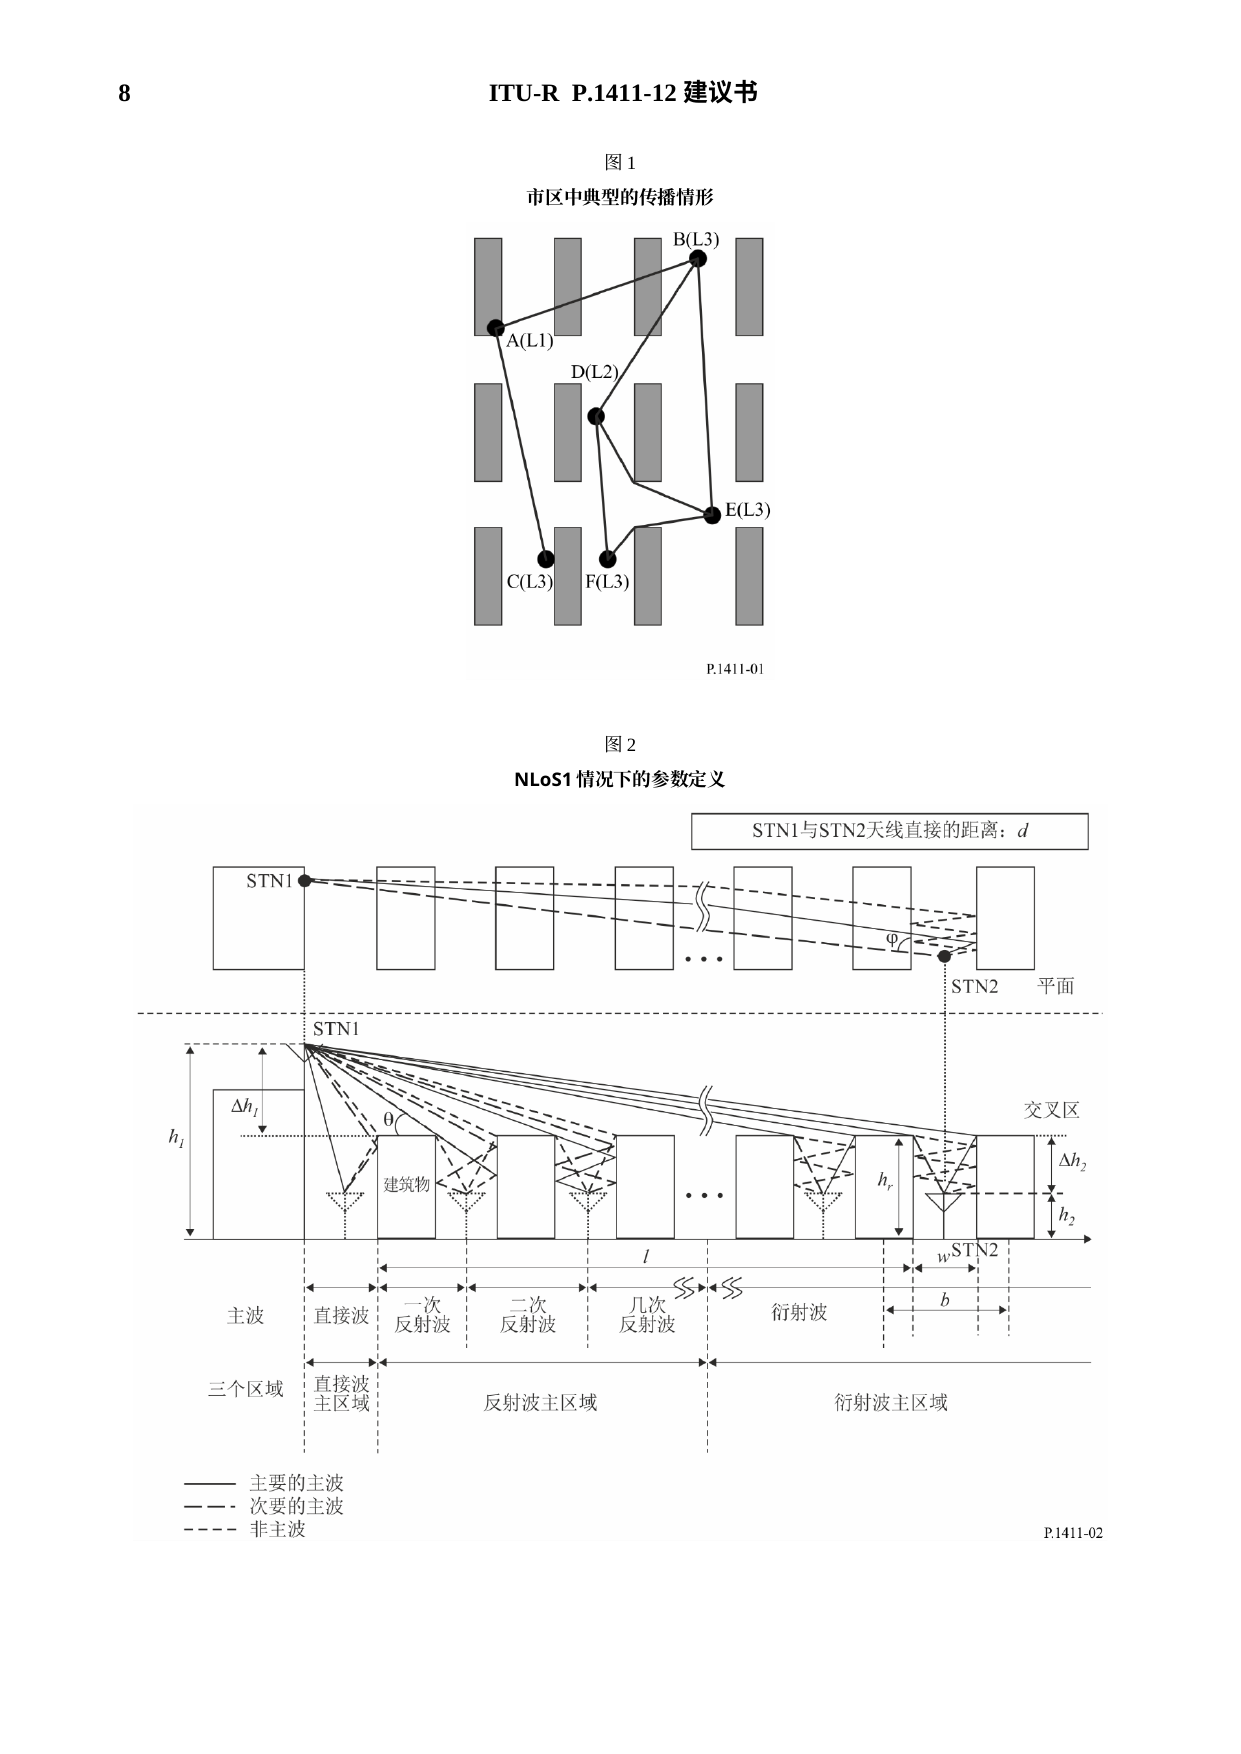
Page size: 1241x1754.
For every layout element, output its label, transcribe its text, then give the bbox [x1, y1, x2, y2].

text 图1 [118, 148, 1122, 175]
picture [465, 222, 775, 680]
picture [132, 804, 1108, 1541]
title 市区中典型的传播情形 [118, 183, 1122, 210]
text 图2 [118, 730, 1122, 757]
title NLoS1情况下的参数定义 [118, 765, 1122, 792]
